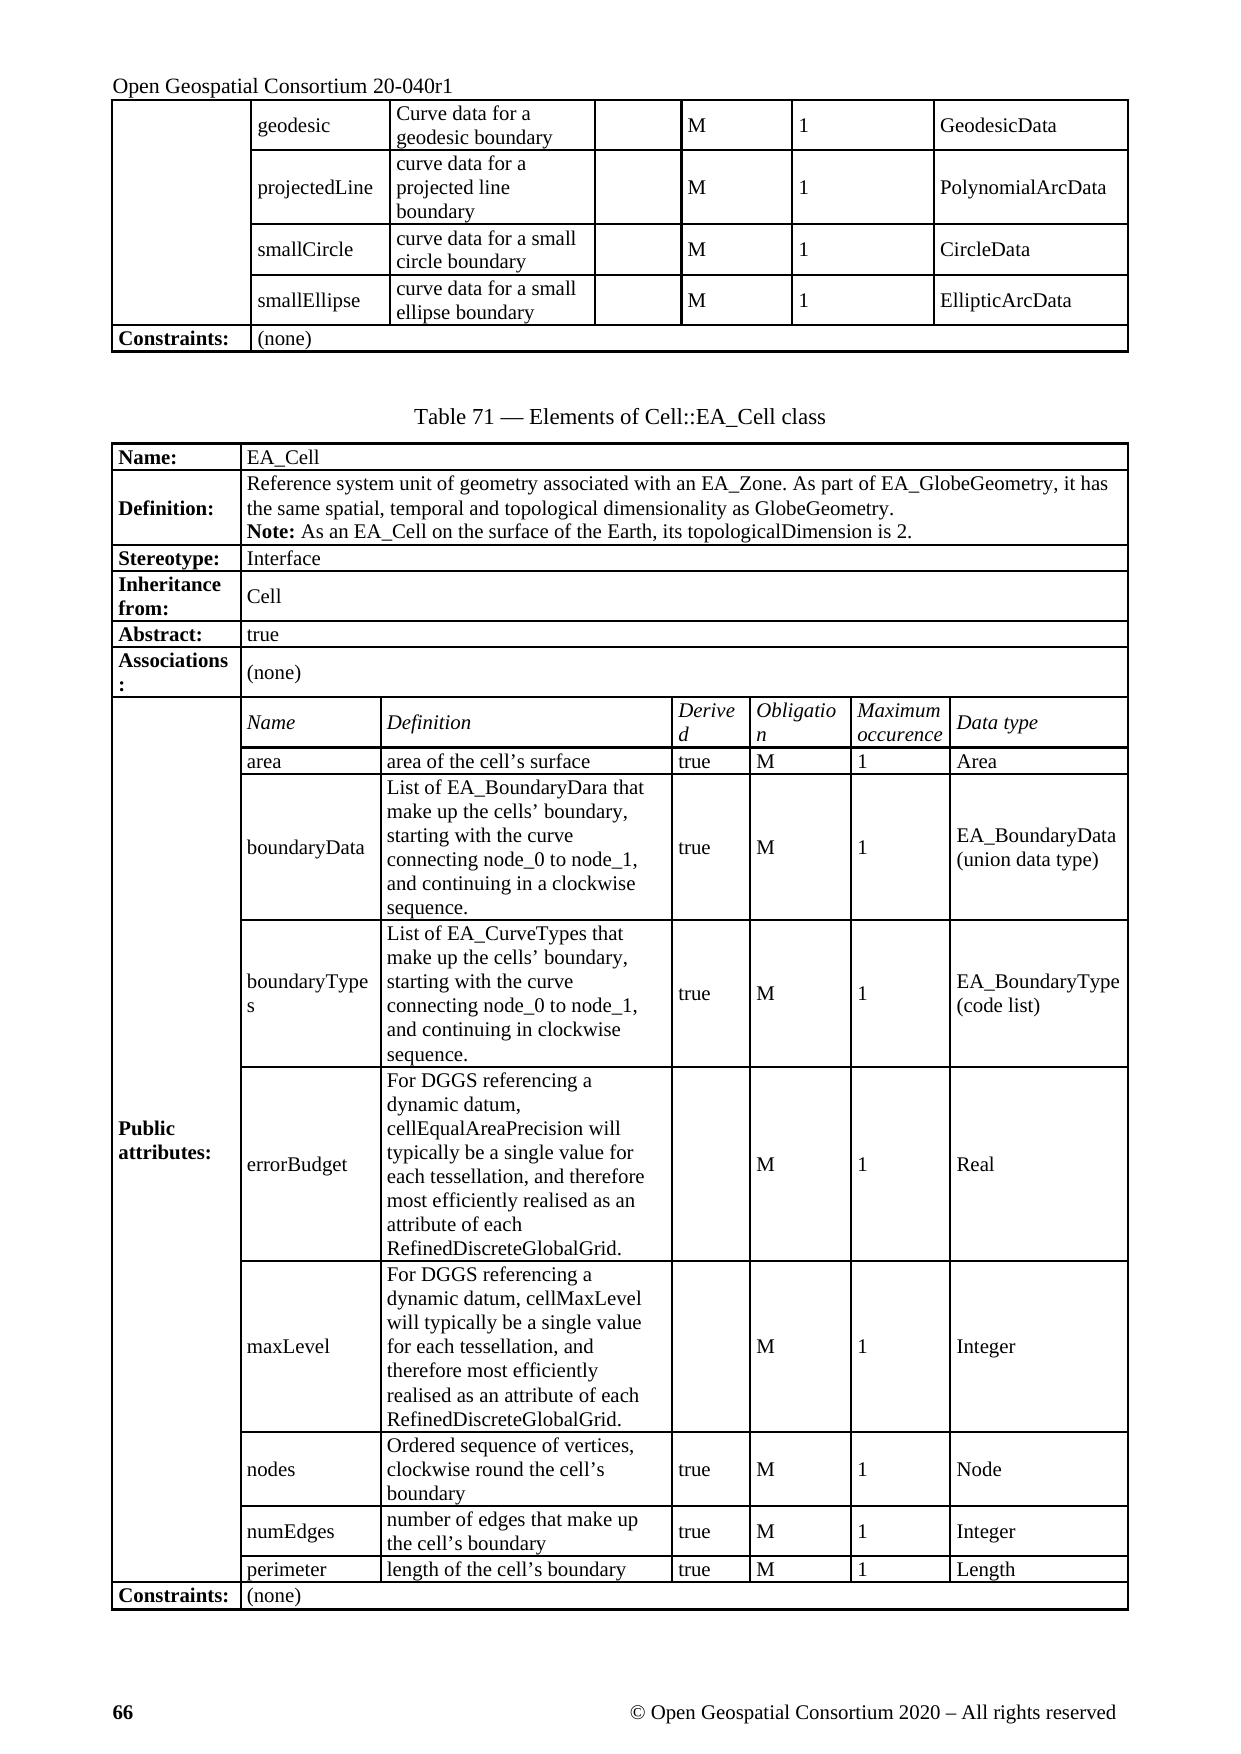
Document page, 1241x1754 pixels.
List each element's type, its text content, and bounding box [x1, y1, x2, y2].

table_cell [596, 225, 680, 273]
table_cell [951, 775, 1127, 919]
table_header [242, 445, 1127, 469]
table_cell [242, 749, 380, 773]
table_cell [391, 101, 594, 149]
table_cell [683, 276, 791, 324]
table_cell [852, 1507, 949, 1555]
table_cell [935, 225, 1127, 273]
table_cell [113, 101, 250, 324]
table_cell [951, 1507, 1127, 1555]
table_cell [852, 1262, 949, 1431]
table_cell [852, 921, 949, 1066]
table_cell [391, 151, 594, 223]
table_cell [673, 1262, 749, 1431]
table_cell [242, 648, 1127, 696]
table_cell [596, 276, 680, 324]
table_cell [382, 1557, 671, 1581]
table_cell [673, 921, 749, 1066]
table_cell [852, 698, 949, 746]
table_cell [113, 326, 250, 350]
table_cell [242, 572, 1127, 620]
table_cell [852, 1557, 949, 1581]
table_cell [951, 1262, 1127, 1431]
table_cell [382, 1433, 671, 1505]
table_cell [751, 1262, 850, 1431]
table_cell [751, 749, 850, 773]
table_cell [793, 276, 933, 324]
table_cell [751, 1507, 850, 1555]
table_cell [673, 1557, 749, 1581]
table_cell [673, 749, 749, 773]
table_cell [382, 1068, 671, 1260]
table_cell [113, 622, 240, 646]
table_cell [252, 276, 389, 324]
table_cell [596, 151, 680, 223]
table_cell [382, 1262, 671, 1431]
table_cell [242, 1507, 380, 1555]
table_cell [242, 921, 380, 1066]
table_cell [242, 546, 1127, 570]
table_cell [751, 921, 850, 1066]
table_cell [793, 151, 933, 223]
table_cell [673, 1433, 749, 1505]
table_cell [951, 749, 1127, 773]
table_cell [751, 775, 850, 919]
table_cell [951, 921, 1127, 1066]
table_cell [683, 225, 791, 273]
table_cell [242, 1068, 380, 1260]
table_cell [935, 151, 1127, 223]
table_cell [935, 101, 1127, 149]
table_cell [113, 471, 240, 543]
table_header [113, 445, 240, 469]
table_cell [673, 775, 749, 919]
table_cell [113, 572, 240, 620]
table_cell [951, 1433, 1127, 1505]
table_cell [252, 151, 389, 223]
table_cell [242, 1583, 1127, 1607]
title Table 71 — Elements of Cell::EA_Cell class [112, 403, 1128, 429]
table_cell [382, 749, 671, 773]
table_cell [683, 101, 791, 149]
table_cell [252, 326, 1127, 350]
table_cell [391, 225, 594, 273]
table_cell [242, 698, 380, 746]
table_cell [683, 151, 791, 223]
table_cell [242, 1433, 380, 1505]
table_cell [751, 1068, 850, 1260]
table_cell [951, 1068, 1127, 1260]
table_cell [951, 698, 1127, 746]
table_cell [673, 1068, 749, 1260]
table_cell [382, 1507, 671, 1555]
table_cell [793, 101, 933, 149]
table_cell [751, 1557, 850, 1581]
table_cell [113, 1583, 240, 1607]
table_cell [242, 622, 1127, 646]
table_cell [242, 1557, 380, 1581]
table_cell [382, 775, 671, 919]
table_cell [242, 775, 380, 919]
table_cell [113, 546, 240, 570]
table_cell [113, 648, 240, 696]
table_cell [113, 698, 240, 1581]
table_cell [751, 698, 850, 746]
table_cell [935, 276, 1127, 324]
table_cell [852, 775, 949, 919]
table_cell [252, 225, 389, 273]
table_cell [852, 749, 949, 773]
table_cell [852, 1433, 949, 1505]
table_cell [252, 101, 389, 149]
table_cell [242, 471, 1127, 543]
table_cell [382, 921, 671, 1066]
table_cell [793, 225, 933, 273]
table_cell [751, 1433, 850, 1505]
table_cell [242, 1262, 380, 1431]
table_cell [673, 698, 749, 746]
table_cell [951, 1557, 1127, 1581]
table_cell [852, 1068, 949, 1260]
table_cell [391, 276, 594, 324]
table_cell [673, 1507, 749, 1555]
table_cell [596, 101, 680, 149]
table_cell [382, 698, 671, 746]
